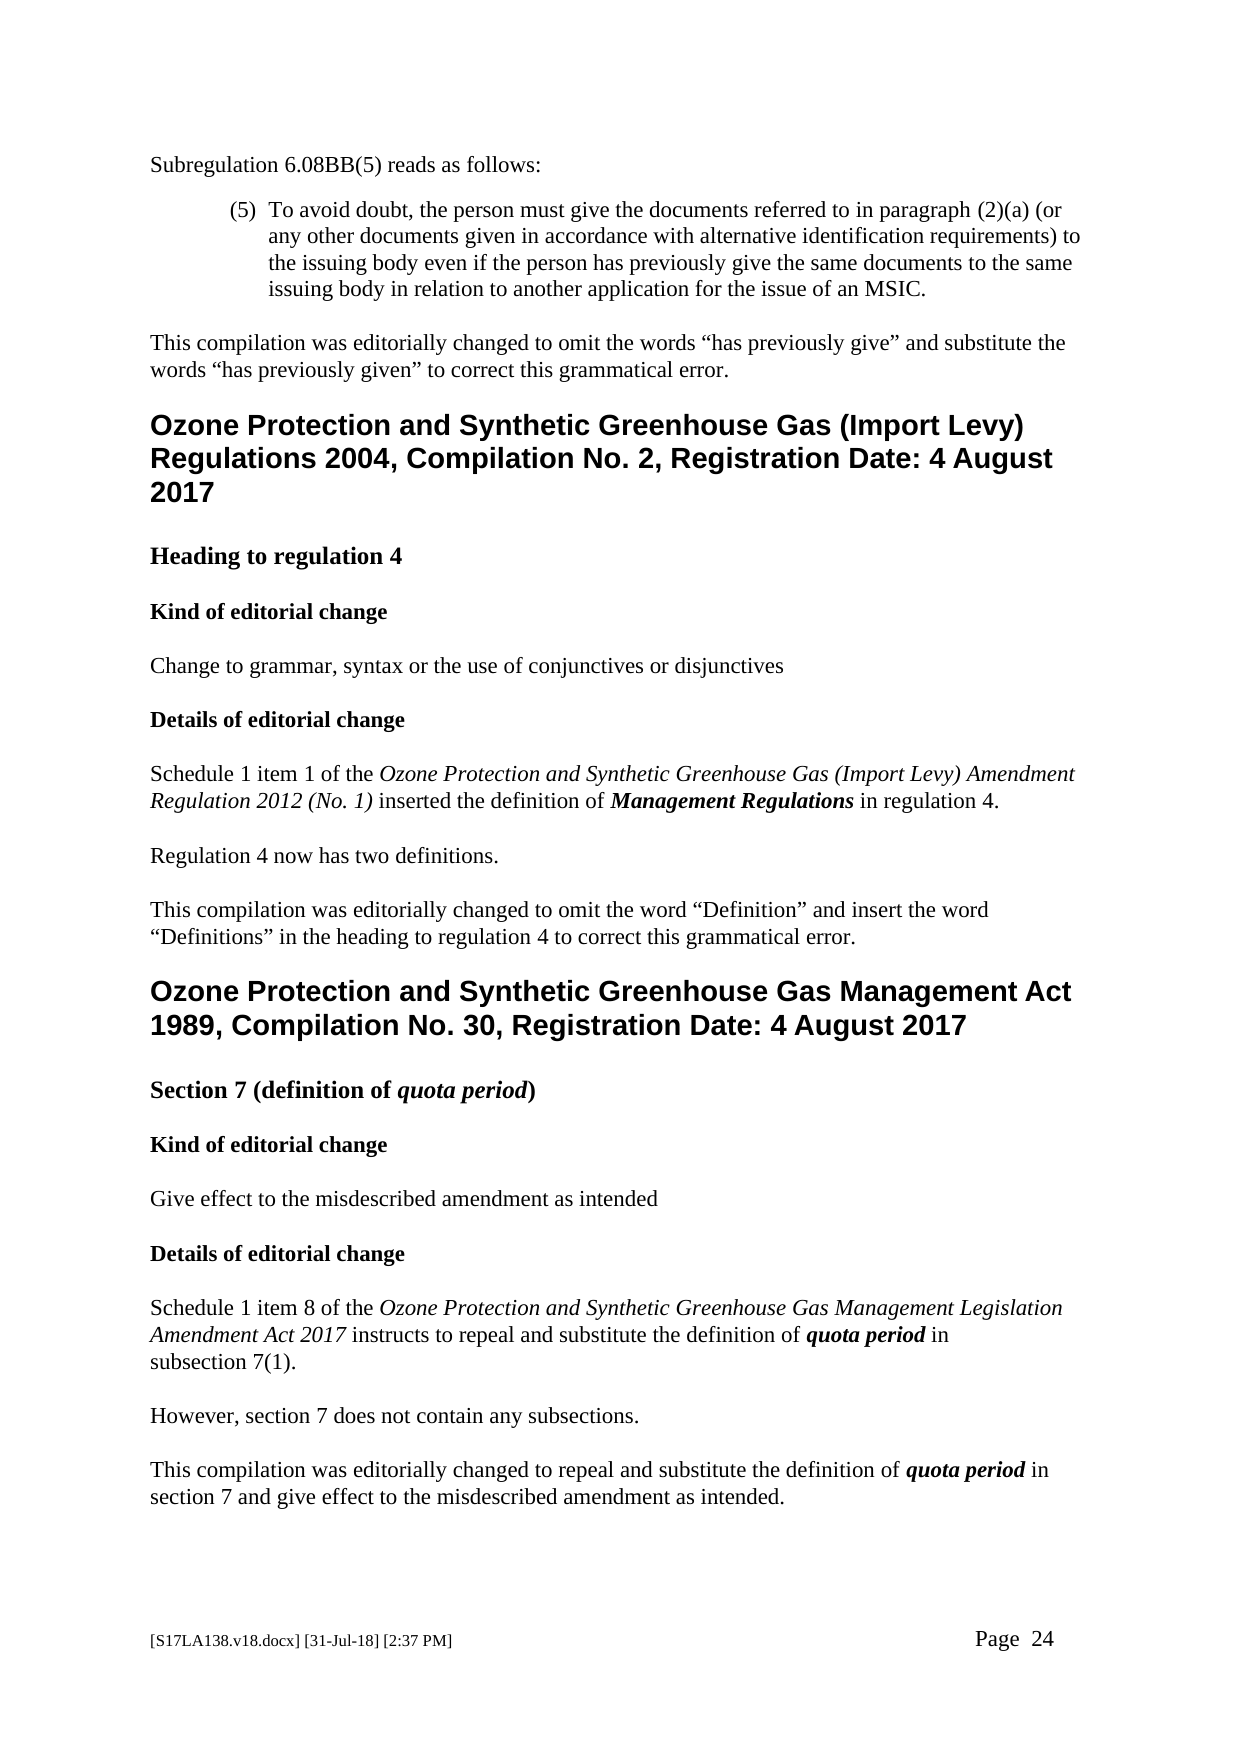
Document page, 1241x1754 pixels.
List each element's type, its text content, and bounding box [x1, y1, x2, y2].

text However, section 7 does not contain any subsections. [150, 1401, 1090, 1428]
text This compilation was editorially changed to omit the words “has previously give” and substitute the words “has previously given” to correct this grammatical error. [150, 328, 1090, 382]
text Ozone Protection and Synthetic Greenhouse Gas (Import Levy) Regulations 2004, Compilation No. 2, Registration Date: 4 August 2017 [150, 407, 1090, 508]
text Details of editorial change [150, 1239, 1090, 1266]
text Regulation 4 now has two definitions. [150, 841, 1090, 868]
text Ozone Protection and Synthetic Greenhouse Gas Management Act 1989, Compilation No. 30, Registration Date: 4 August 2017 [150, 974, 1090, 1041]
text Kind of editorial change [150, 1131, 1090, 1158]
text Change to grammar, syntax or the use of conjunctives or disjunctives [150, 651, 1090, 678]
text Subregulation 6.08BB(5) reads as follows: [150, 150, 1090, 177]
text Give effect to the misdescribed amendment as intended [150, 1185, 1090, 1212]
text Schedule 1 item 1 of the Ozone Protection and Synthetic Greenhouse Gas (Import Levy) Amendment Regulation 2012 (No. 1) inserted the definition of Management Regulations in regulation 4. [150, 760, 1090, 814]
text Schedule 1 item 8 of the Ozone Protection and Synthetic Greenhouse Gas Management Legislation Amendment Act 2017 instructs to repeal and substitute the definition of quota period in subsection 7(1). [150, 1293, 1090, 1374]
text Kind of editorial change [150, 597, 1090, 624]
text Section 7 (definition of quota period) [150, 1075, 1090, 1103]
text Heading to regulation 4 [150, 541, 1090, 570]
text (5) To avoid doubt, the person must give the documents referred to in paragraph (2)(a) (or any other documents given in accordance with alternative identification requirements) to the issuing body even if the person has previously give the same documents to the same issuing body in relation to another application for the issue of an MSIC. [150, 196, 1090, 301]
text This compilation was editorially changed to repeal and substitute the definition of quota period in section 7 and give effect to the misdescribed amendment as intended. [150, 1456, 1090, 1510]
text Details of editorial change [150, 706, 1090, 733]
text This compilation was editorially changed to omit the word “Definition” and insert the word “Definitions” in the heading to regulation 4 to correct this grammatical error. [150, 895, 1090, 949]
